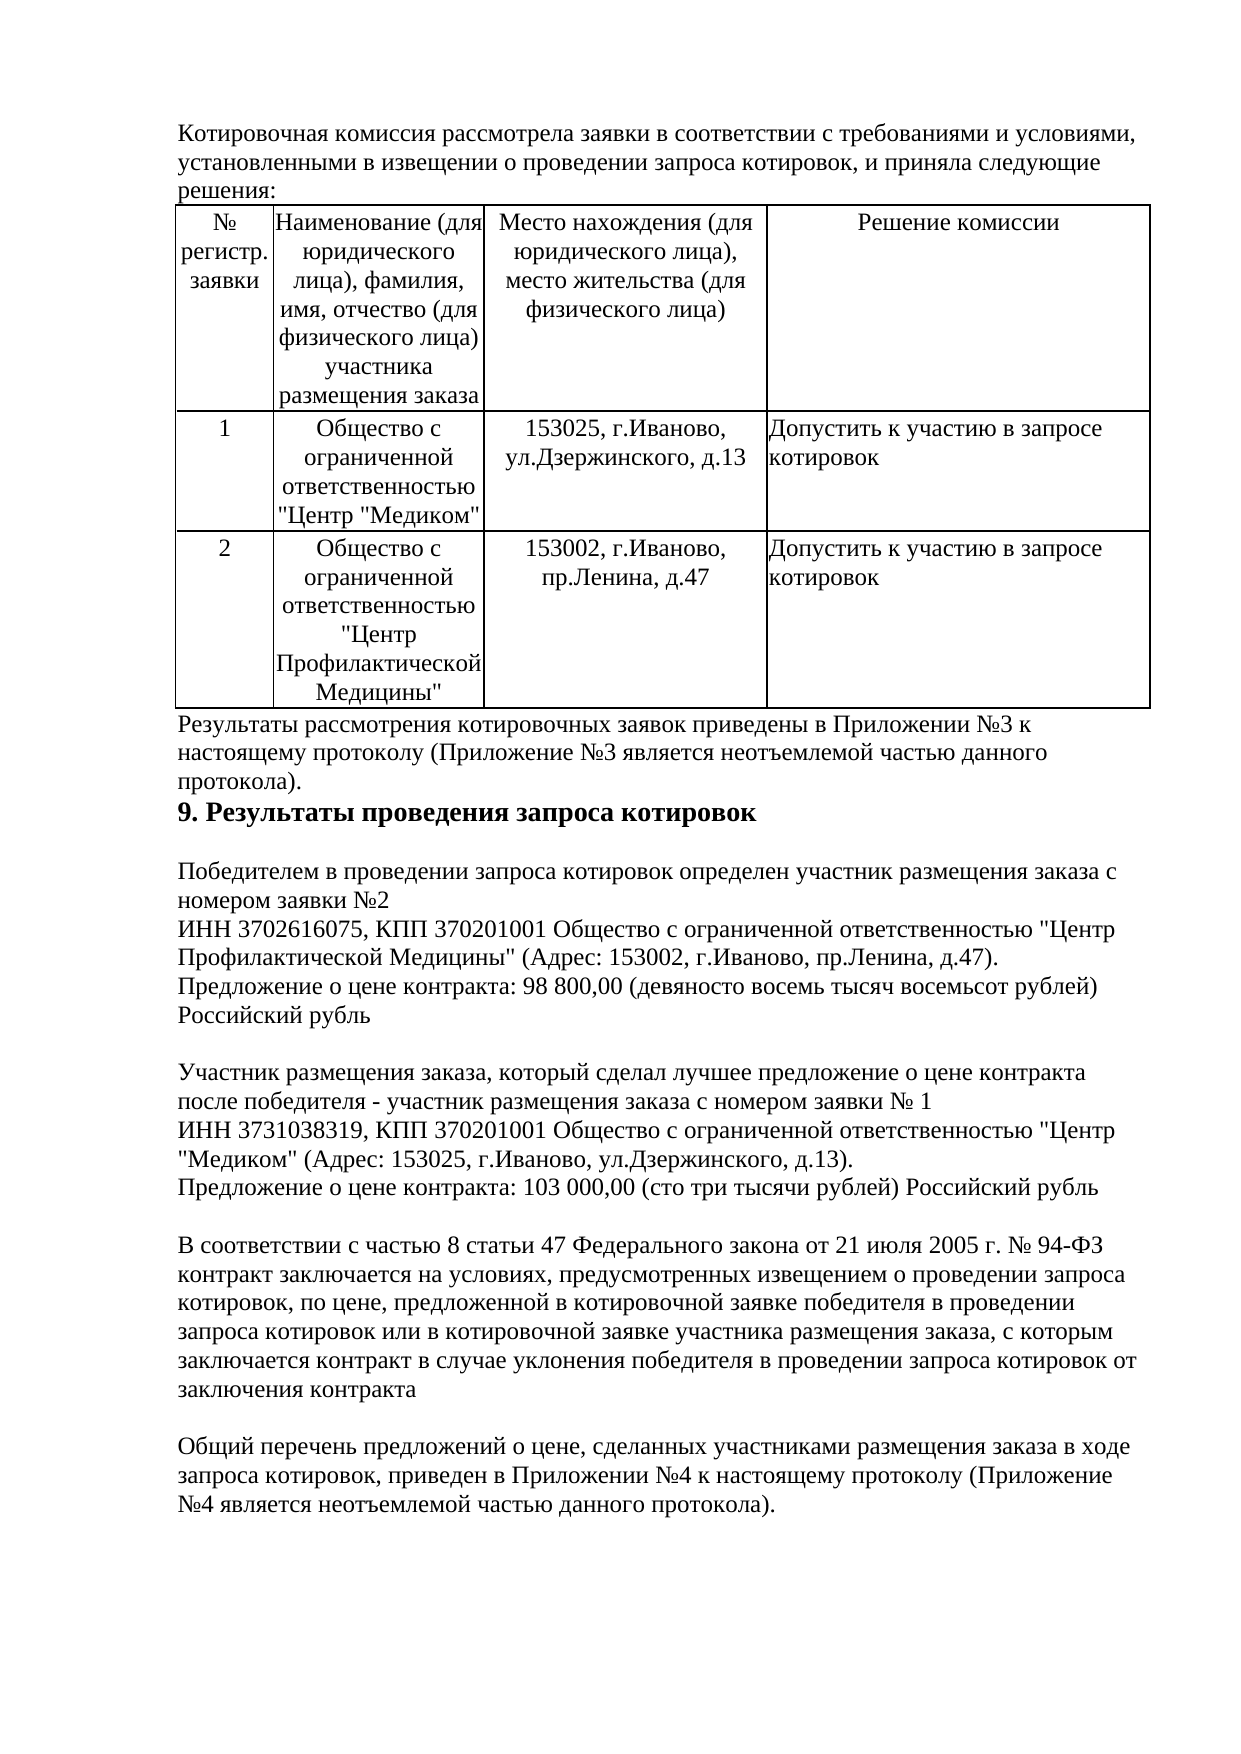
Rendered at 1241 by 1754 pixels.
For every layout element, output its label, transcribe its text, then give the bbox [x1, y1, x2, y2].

table_cell 153002, г.Иваново, пр.Ленина, д.47 [485, 532, 766, 707]
table_cell 2 [176, 531, 273, 707]
table_cell Общество с ограниченной ответственностью "Центр "Медиком" [274, 412, 483, 530]
table_cell Допустить к участию в запросе котировок [768, 532, 1149, 707]
text Победителем в проведении запроса котировок определен участник размещения заказа с номером заявки №2 ИНН 3702616075, КПП 370201001 Общество с ограниченной ответственностью "Центр Профилактической Медицины" (Адрес: 153002, г.Иваново, пр.Ленина, д.47). Предложение о цене контракта: 98 800,00 (девяносто восемь тысяч восемьсот рублей) Российский рубль Участник размещения заказа, который сделал лучшее предложение о цене контракта после победителя - участник размещения заказа с номером заявки № 1 ИНН 3731038319, КПП 370201001 Общество с ограниченной ответственностью "Центр "Медиком" (Адрес: 153025, г.Иваново, ул.Дзержинского, д.13). Предложение о цене контракта: 103 000,00 (сто три тысячи рублей) Российский рубль В соответствии с частью 8 статьи 47 Федерального закона от 21 июля 2005 г. № 94-ФЗ контракт заключается на условиях, предусмотренных извещением о проведении запроса котировок, по цене, предложенной в котировочной заявке победителя в проведении запроса котировок или в котировочной заявке участника размещения заказа, с которым заключается контракт в случае уклонения победителя в проведении запроса котировок от заключения контракта Общий перечень предложений о цене, сделанных участниками размещения заказа в ходе запроса котировок, приведен в Приложении №4 к настоящему протоколу (Приложение №4 является неотъемлемой частью данного протокола). [177, 827, 1152, 1517]
table_header № регистр. заявки [176, 206, 273, 410]
table_header Место нахождения (для юридического лица), место жительства (для физического лица) [485, 206, 766, 410]
text Котировочная комиссия рассмотрела заявки в соответствии с требованиями и условиями, установленными в извещении о проведении запроса котировок, и приняла следующие решения: [177, 118, 1152, 204]
table_cell Общество с ограниченной ответственностью "Центр Профилактической Медицины" [274, 532, 483, 707]
table_cell 153025, г.Иваново, ул.Дзержинского, д.13 [485, 412, 766, 530]
table_header Решение комиссии [768, 206, 1149, 410]
table_cell 1 [176, 411, 273, 530]
table_cell Допустить к участию в запросе котировок [768, 412, 1149, 530]
text 9. Результаты проведения запроса котировок [177, 795, 1152, 827]
text Результаты рассмотрения котировочных заявок приведены в Приложении №3 к настоящему протоколу (Приложение №3 является неотъемлемой частью данного протокола). [177, 709, 1152, 795]
table_header Наименование (для юридического лица), фамилия, имя, отчество (для физического лица) участника размещения заказа [274, 206, 483, 410]
